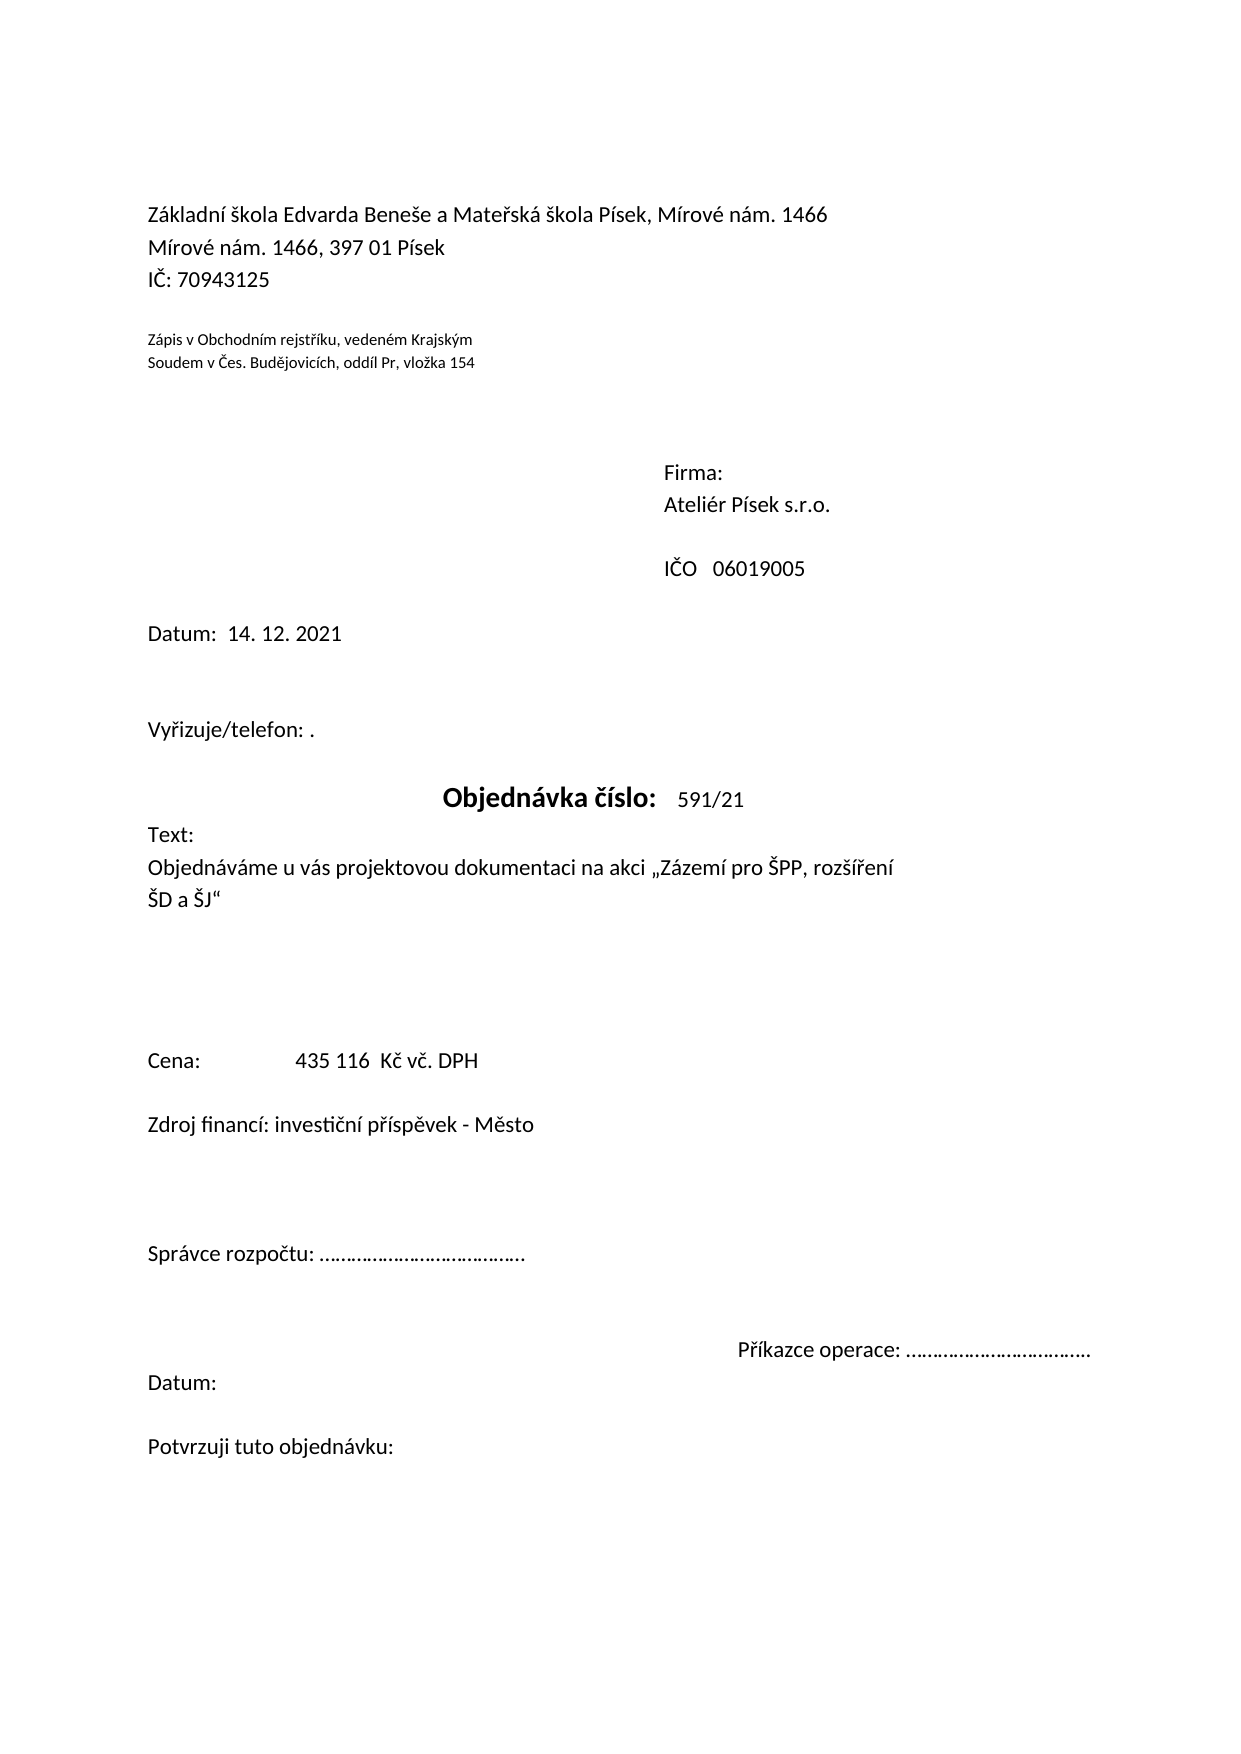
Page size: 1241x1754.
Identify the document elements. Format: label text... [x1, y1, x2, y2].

text Objednávka číslo: 591/21 [148, 779, 1093, 815]
text Zdroj financí: investiční příspěvek - Město [148, 1110, 1093, 1138]
text Zápis v Obchodním rejstříku, vedeném Krajským [148, 329, 1093, 350]
text IČ: 70943125 [148, 265, 1093, 293]
text Základní škola Edvarda Beneše a Mateřská škola Písek, Mírové nám. 1466 [148, 201, 1093, 229]
text Příkazce operace: …………………………….. [148, 1336, 1093, 1363]
text Cena: 435 116 Kč vč. DPH [148, 1046, 1093, 1074]
text ŠD a ŠJ“ [148, 885, 1093, 913]
text Soudem v Čes. Budějovicích, oddíl Pr, vložka 154 [148, 353, 1093, 373]
text Vyřizuje/telefon: . [148, 715, 1093, 743]
text Potvrzuji tuto objednávku: [148, 1432, 1093, 1460]
text Ateliér Písek s.r.o. [148, 490, 1093, 518]
text Objednáváme u vás projektovou dokumentaci na akci „Zázemí pro ŠPP, rozšíření [148, 853, 1093, 881]
text Text: [148, 821, 1093, 848]
text Mírové nám. 1466, 397 01 Písek [148, 233, 1093, 261]
text Správce rozpočtu: ………………………………… [148, 1239, 1093, 1267]
text Datum: [148, 1368, 1093, 1396]
text Firma: [148, 458, 1093, 486]
text Datum: 14. 12. 2021 [148, 619, 1093, 647]
text IČO 06019005 [148, 554, 1093, 582]
